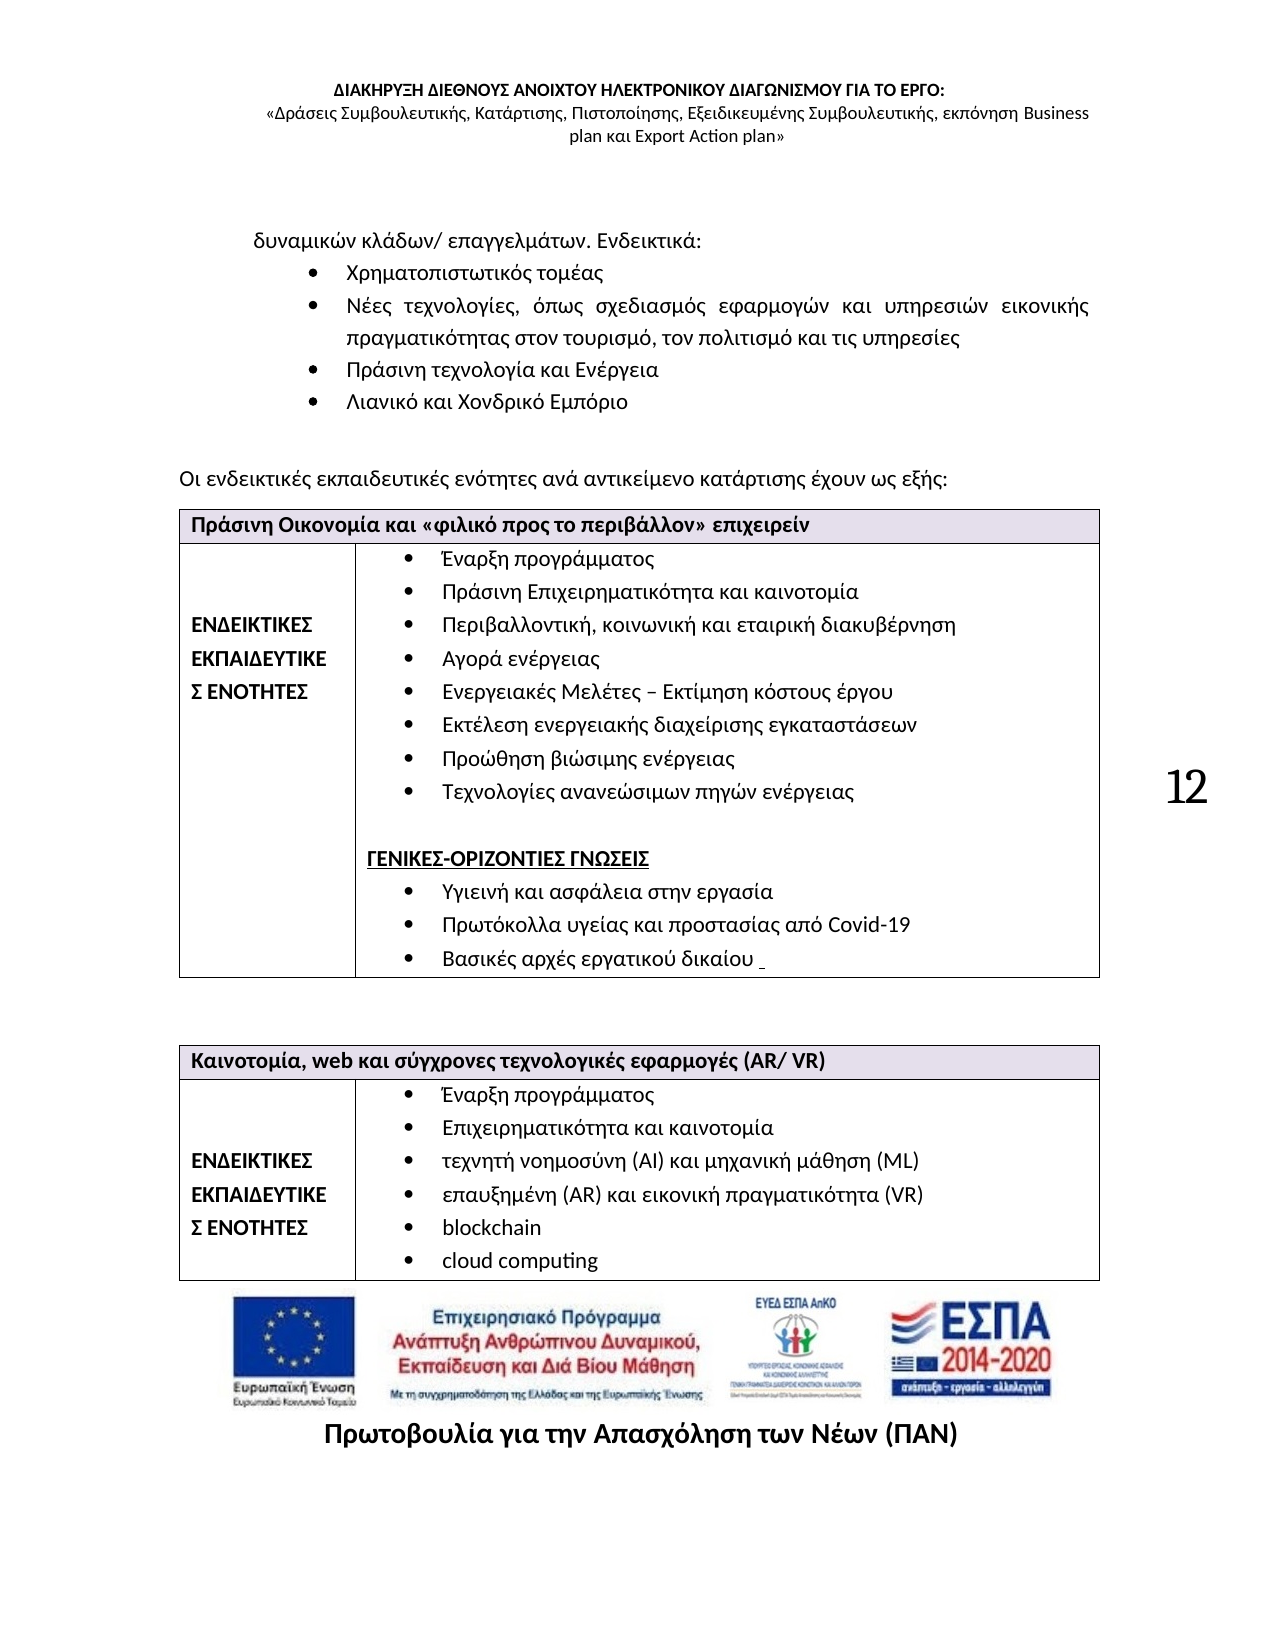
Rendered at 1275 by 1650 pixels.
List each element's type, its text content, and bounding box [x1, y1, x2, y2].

list Τα προγράμματα θα σχεδιαστούν για τις δεξιότητες που απαιτούνται στο πλαίσιο δυναμικών κλάδων/ επαγγελμάτων. Ενδεικτικά: [253, 226, 1089, 254]
text Οι ενδεικτικές εκπαιδευτικές ενότητες ανά αντικείμενο κατάρτισης έχουν ως εξής: [179, 464, 1089, 492]
table_header Καινοτομία, web και σύγχρονες τεχνολογικές εφαρμογές (AR/ VR) [180, 1046, 1099, 1079]
list Πράσινη τεχνολογία και Ενέργεια [309, 355, 1089, 383]
picture [213, 1288, 1066, 1415]
table_header Πράσινη Οικονομία και «φιλικό προς το περιβάλλον» επιχειρείν [180, 510, 1099, 543]
list Λιανικό και Χονδρικό Εμπόριο [309, 387, 1089, 415]
list Χρηματοπιστωτικός τομέας [309, 258, 1089, 287]
table_cell ΕΝΔΕΙΚΤΙΚΕΣ ΕΚΠΑΙΔΕΥΤΙΚΕΣ ΕΝΟΤΗΤΕΣ [180, 544, 355, 977]
table_cell ΕΝΔΕΙΚΤΙΚΕΣ ΕΚΠΑΙΔΕΥΤΙΚΕΣ ΕΝΟΤΗΤΕΣ [180, 1080, 355, 1279]
table_cell Έναρξη προγράμματος Πράσινη Επιχειρηματικότητα και καινοτομία Περιβαλλοντική, κοινωνική και εταιρική διακυβέρνηση Αγορά ενέργειας Ενεργειακές Μελέτες – Εκτίμηση κόστους έργου Εκτέλεση ενεργειακής διαχείρισης εγκαταστάσεων Προώθηση βιώσιμης ενέργειας Τεχνολογίες ανανεώσιμων πηγών ενέργειας ΓΕΝΙΚΕΣ-ΟΡΙΖΟΝΤΙΕΣ ΓΝΩΣΕΙΣ Υγιεινή και ασφάλεια στην εργασία Πρωτόκολλα υγείας και προστασίας από Covid-19 Βασικές αρχές εργατικού δικαίου [356, 544, 1099, 977]
list Νέες τεχνολογίες, όπως σχεδιασμός εφαρμογών και υπηρεσιών εικονικής πραγματικότητας στον τουρισμό, τον πολιτισμό και τις υπηρεσίες [309, 291, 1089, 351]
